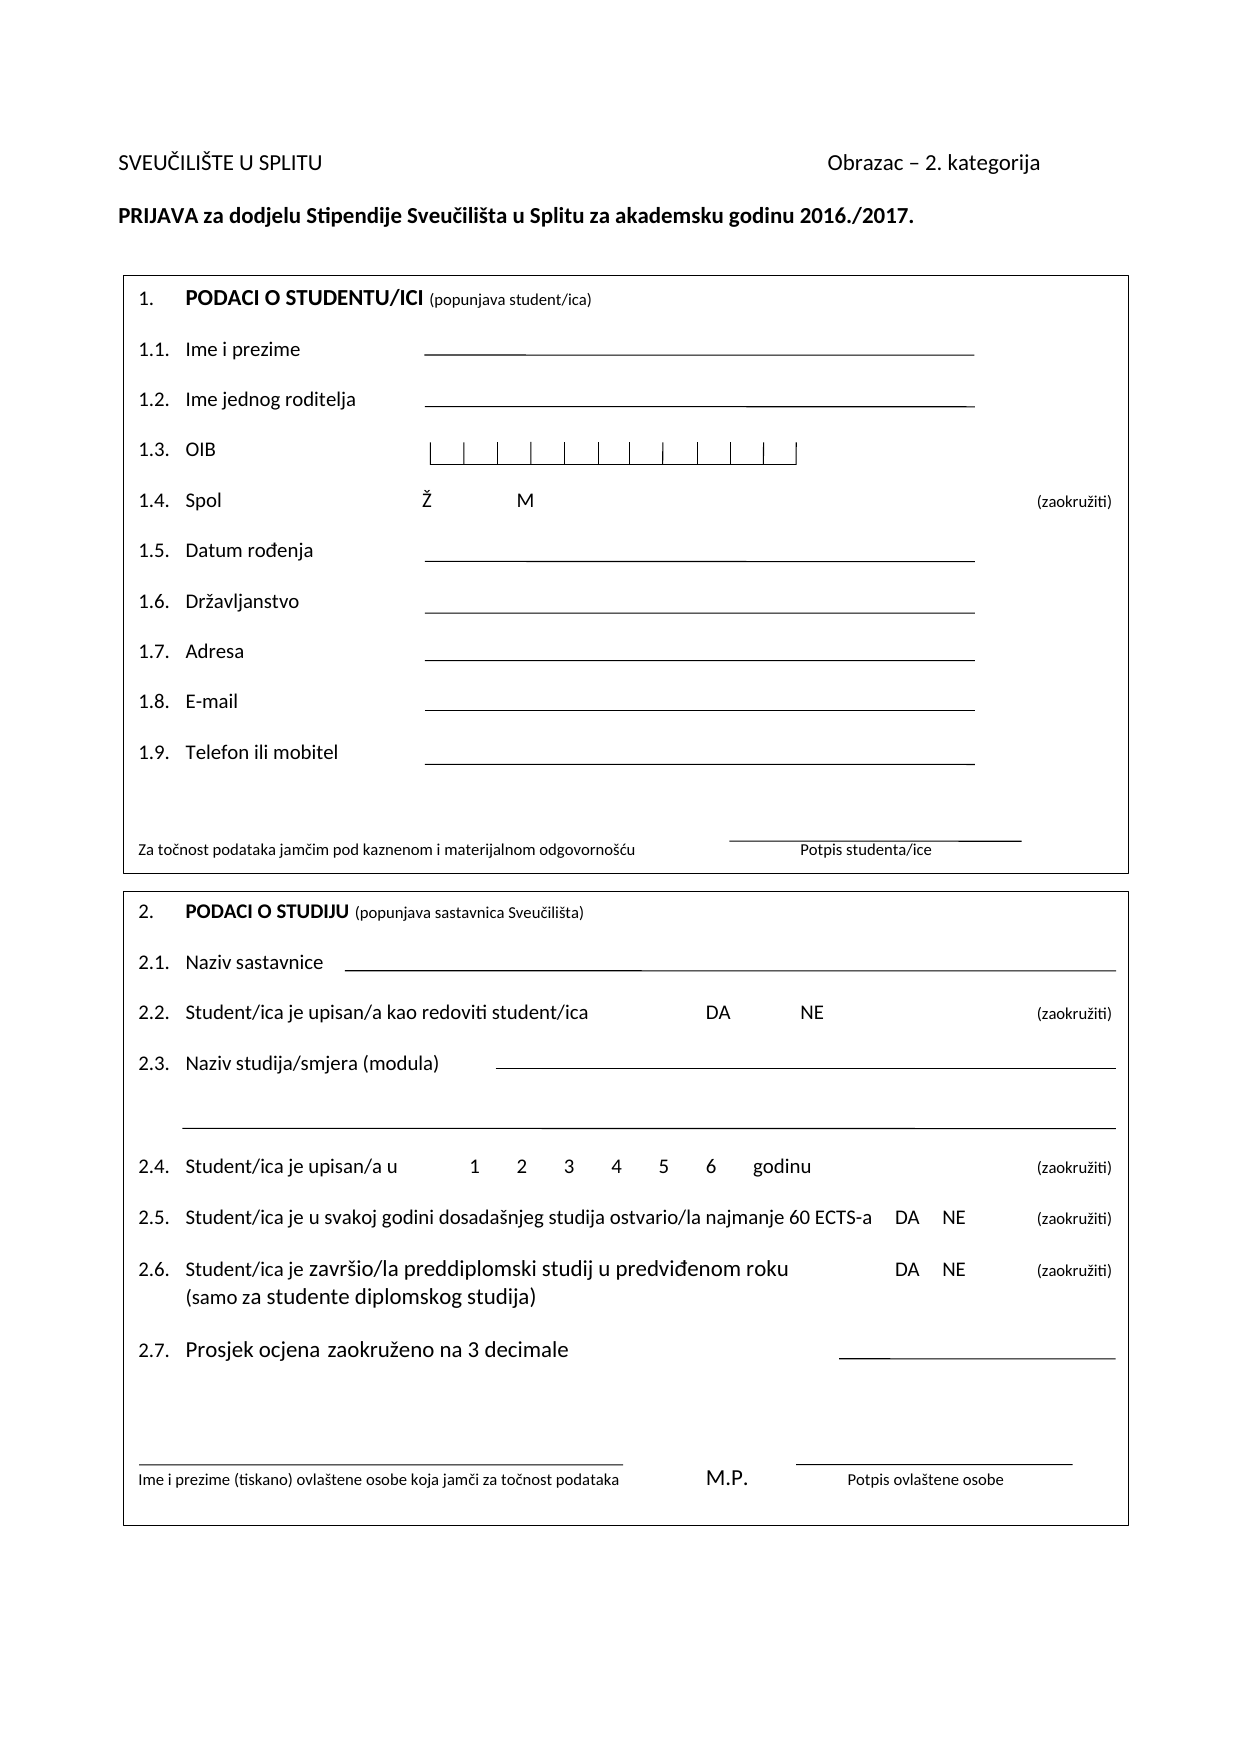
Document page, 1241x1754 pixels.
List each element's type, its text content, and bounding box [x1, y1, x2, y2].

text SVEUČILIŠTE U SPLITU Obrazac – 2. kategorija [118, 148, 1122, 176]
text PRIJAVA za dodjelu Stipendije Sveučilišta u Splitu za akademsku godinu 2016./2017. [118, 201, 1122, 229]
